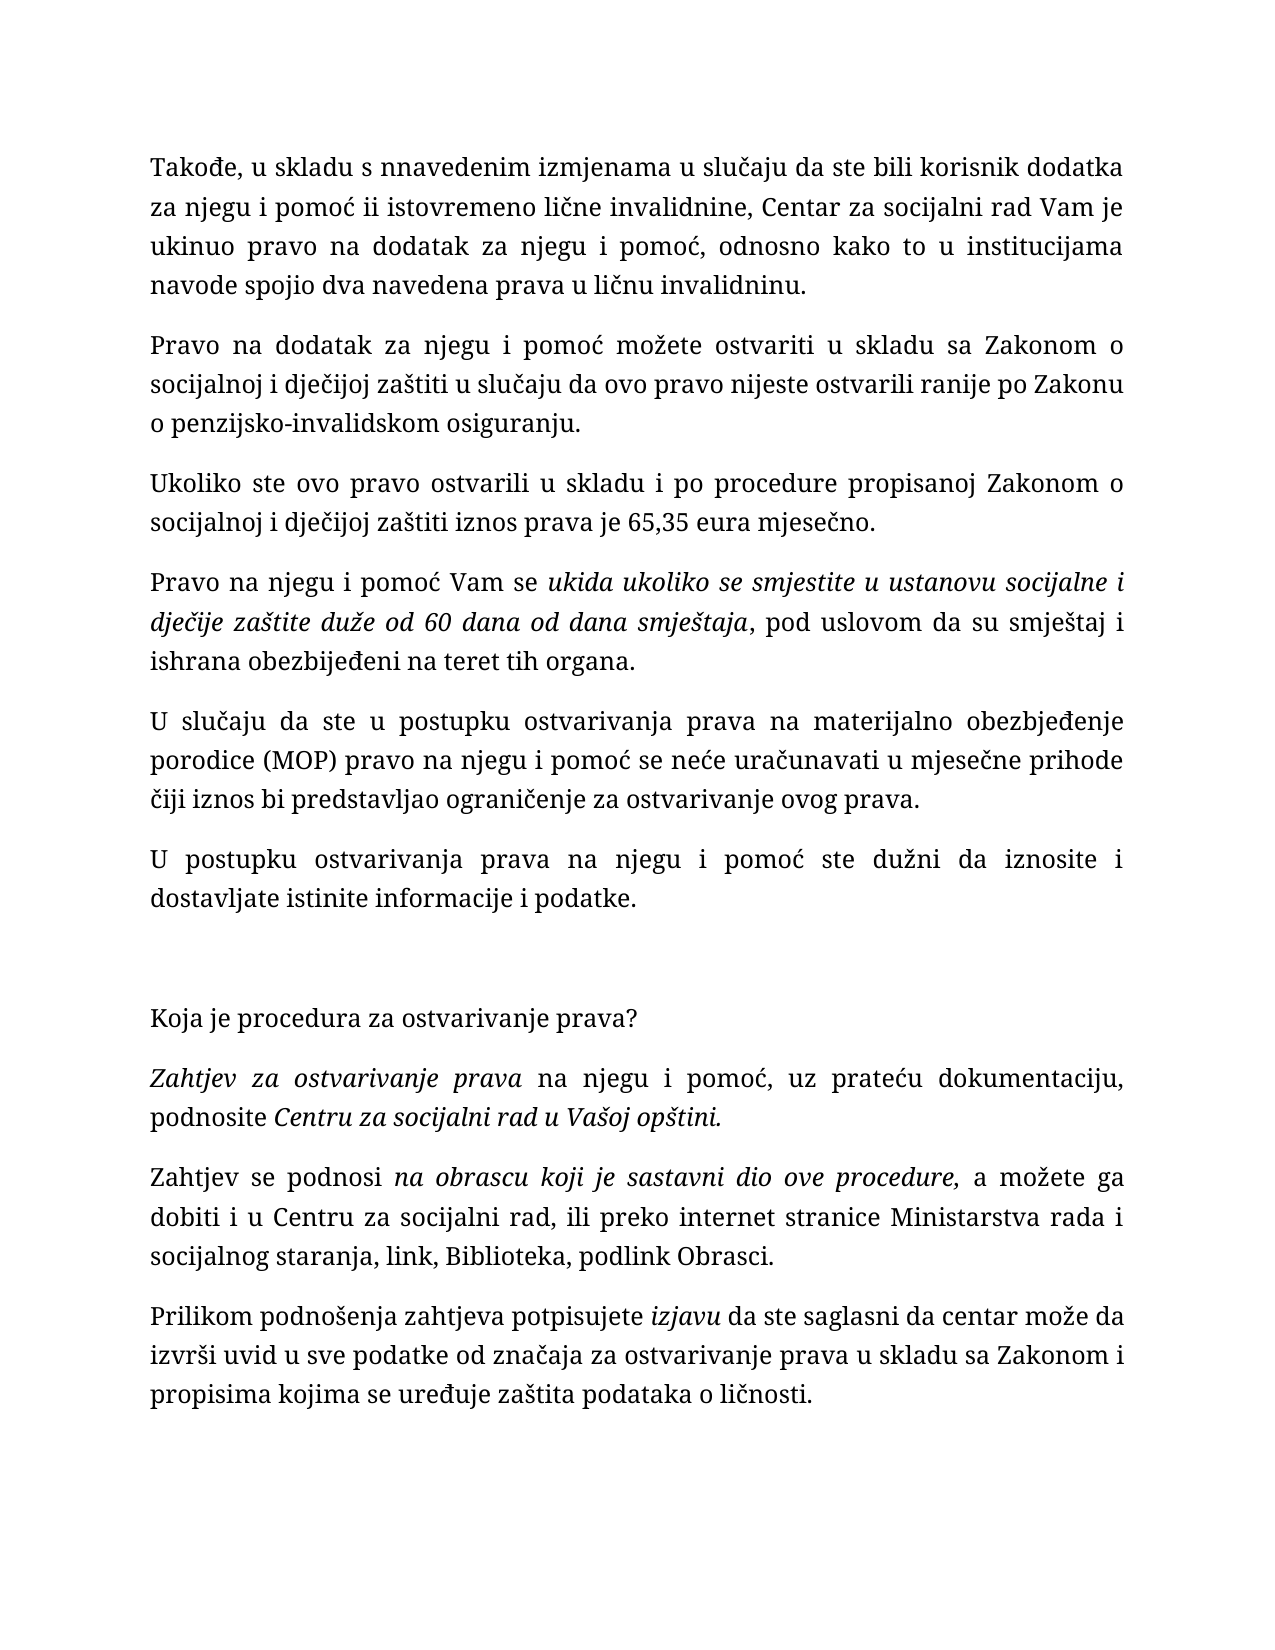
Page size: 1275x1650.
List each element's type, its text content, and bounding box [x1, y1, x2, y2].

text Pravo na dodatak za njegu i pomoć možete ostvariti u skladu sa Zakonom o socijalnoj i dječijoj zaštiti u slučaju da ovo pravo nijeste ostvarili ranije po Zakonu o penzijsko-invalidskom osiguranju. [150, 327, 1125, 440]
text Takođe, u skladu s nnavedenim izmjenama u slučaju da ste bili korisnik dodatka za njegu i pomoć ii istovremeno lične invalidnine, Centar za socijalni rad Vam je ukinuo pravo na dodatak za njegu i pomoć, odnosno kako to u institucijama navode spojio dva navedena prava u ličnu invalidninu. [150, 150, 1125, 302]
text Zahtjev za ostvarivanje prava na njegu i pomoć, uz prateću dokumentaciju, podnosite Centru za socijalni rad u Vašoj opštini. [150, 1061, 1125, 1134]
text U slučaju da ste u postupku ostvarivanja prava na materijalno obezbjeđenje porodice (MOP) pravo na njegu i pomoć se neće uračunavati u mjesečne prihode čiji iznos bi predstavljao ograničenje za ostvarivanje ovog prava. [150, 703, 1125, 816]
text U postupku ostvarivanja prava na njegu i pomoć ste dužni da iznosite i dostavljate istinite informacije i podatke. [150, 842, 1125, 915]
text Koja je procedura za ostvarivanje prava? [150, 1001, 1125, 1035]
text Zahtjev se podnosi na obrascu koji je sastavni dio ove procedure, a možete ga dobiti i u Centru za socijalni rad, ili preko internet stranice Ministarstva rada i socijalnog staranja, link, Biblioteka, podlink Obrasci. [150, 1160, 1125, 1272]
text Ukoliko ste ovo pravo ostvarili u skladu i po procedure propisanoj Zakonom o socijalnoj i dječijoj zaštiti iznos prava je 65,35 eura mjesečno. [150, 466, 1125, 539]
text Pravo na njegu i pomoć Vam se ukida ukoliko se smjestite u ustanovu socijalne i dječije zaštite duže od 60 dana od dana smještaja, pod uslovom da su smještaj i ishrana obezbijeđeni na teret tih organa. [150, 565, 1125, 677]
text Prilikom podnošenja zahtjeva potpisujete izjavu da ste saglasni da centar može da izvrši uvid u sve podatke od značaja za ostvarivanje prava u skladu sa Zakonom i propisima kojima se uređuje zaštita podataka o ličnosti. [150, 1298, 1125, 1411]
